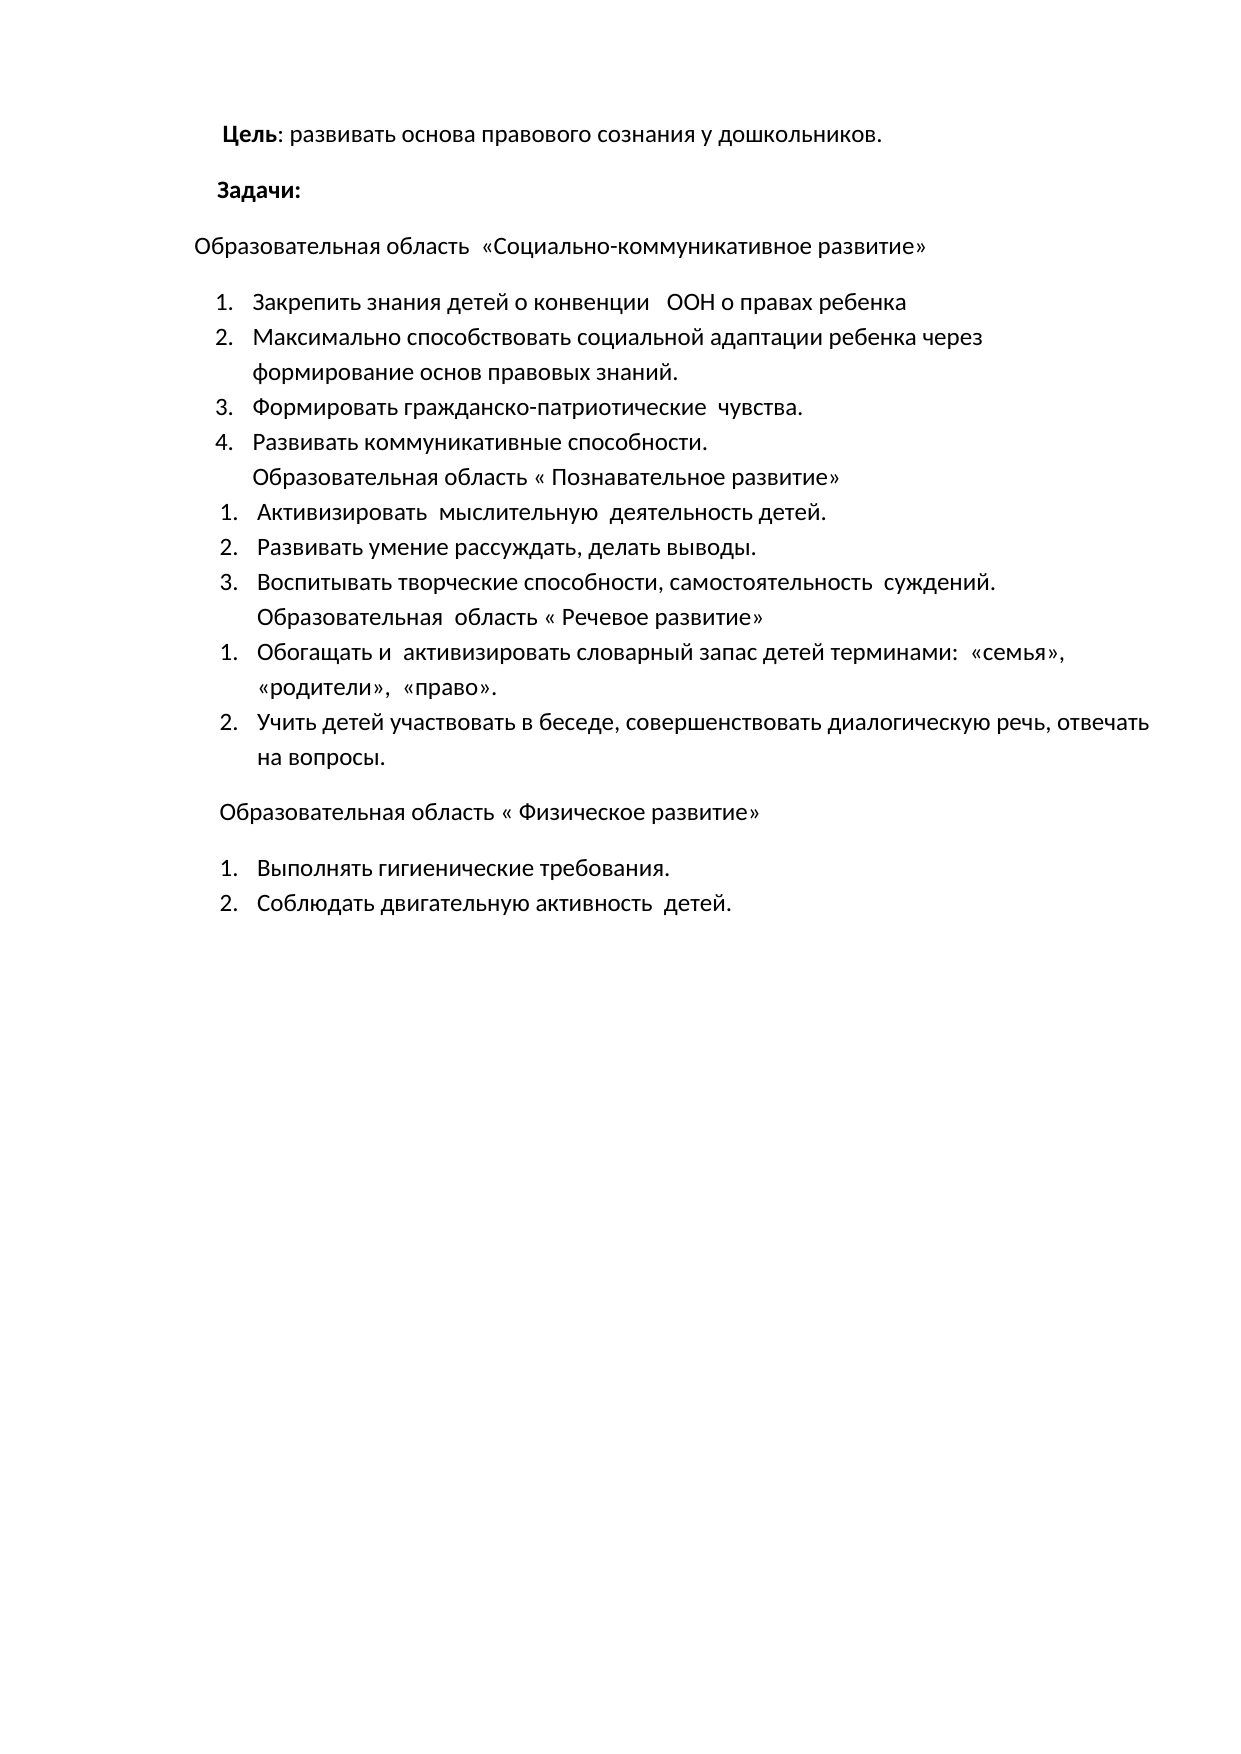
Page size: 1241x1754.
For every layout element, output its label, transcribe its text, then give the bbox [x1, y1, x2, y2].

list Закрепить знания детей о конвенции ООН о правах ребенка [215, 286, 1152, 316]
text Цель: развивать основа правового сознания у дошкольников. [177, 118, 1152, 149]
list Учить детей участвовать в беседе, совершенствовать диалогическую речь, отвечать на вопросы. [219, 706, 1152, 771]
text Образовательная область « Физическое развитие» [219, 796, 1152, 827]
list Формировать гражданско-патриотические чувства. [215, 391, 1152, 421]
list Развивать коммуникативные способности. [215, 426, 1152, 456]
text Задачи: [177, 174, 1152, 204]
list Обогащать и активизировать словарный запас детей терминами: «семья», «родители», «право». [219, 636, 1152, 701]
list Активизировать мыслительную деятельность детей. [219, 496, 1152, 526]
list Соблюдать двигательную активность детей. [219, 887, 1152, 918]
list Развивать умение рассуждать, делать выводы. [219, 531, 1152, 561]
list Образовательная область « Познавательное развитие» [252, 461, 1152, 491]
list Образовательная область « Речевое развитие» [257, 601, 1152, 631]
list Выполнять гигиенические требования. [219, 852, 1152, 883]
list Максимально способствовать социальной адаптации ребенка через формирование основ правовых знаний. [215, 321, 1152, 386]
text Образовательная область «Социально-коммуникативное развитие» [177, 230, 1152, 260]
list Воспитывать творческие способности, самостоятельность суждений. [219, 566, 1152, 596]
